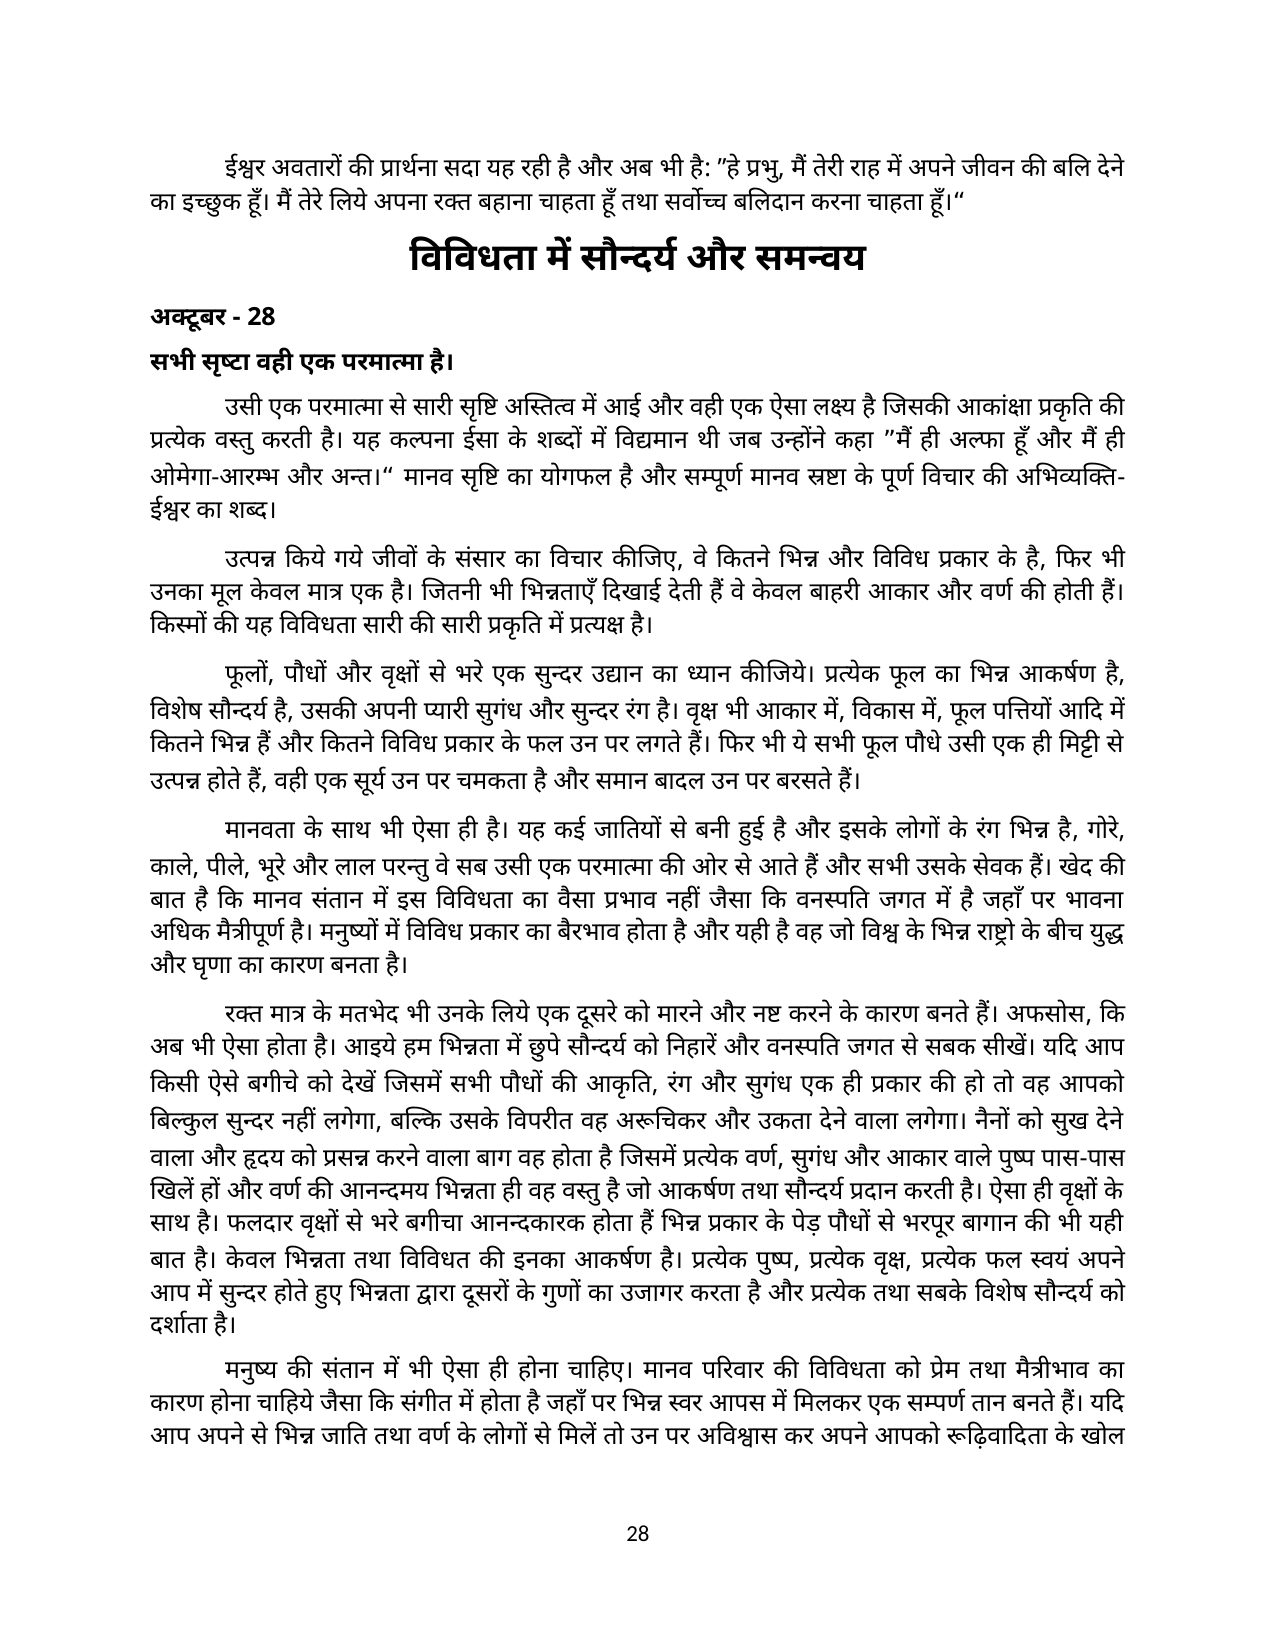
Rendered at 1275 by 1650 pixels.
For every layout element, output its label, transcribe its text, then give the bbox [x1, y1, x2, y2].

text उसी एक परमात्मा से सारी सृष्टि अस्तित्व में आई और वही एक ऐसा लक्ष्य है जिसकी आकांक्षा प्रकृति की प्रत्येक वस्तु करती है। यह कल्पना ईसा के शब्दों में विद्यमान थी जब उन्होंने कहा ”मैं ही अल्फा हूँ और मैं ही ओमेगा-आरम्भ और अन्त।“ मानव सृष्टि का योगफल है और सम्पूर्ण मानव स्रष्टा के पूर्ण विचार की अभिव्यक्ति-ईश्वर का शब्द। [150, 393, 1125, 529]
text फूलों, पौधों और वृक्षों से भरे एक सुन्दर उद्यान का ध्यान कीजिये। प्रत्येक फूल का भिन्न आकर्षण है, विशेष सौन्दर्य है, उसकी अपनी प्यारी सुगंध और सुन्दर रंग है। वृक्ष भी आकार में, विकास में, फूल पत्तियों आदि में कितने भिन्न हैं और कितने विविध प्रकार के फल उन पर लगते हैं। फिर भी ये सभी फूल पौधे उसी एक ही मिट्टी से उत्पन्न होते हैं, वही एक सूर्य उन पर चमकता है और समान बादल उन पर बरसते हैं। [150, 656, 1125, 799]
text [150, 1357, 1125, 1454]
text अक्टूबर - 28 [150, 298, 1125, 335]
subtitle विविधता में सौन्दर्य और समन्वय [150, 237, 1125, 286]
text उत्पन्न किये गये जीवों के संसार का विचार कीजिए, वे कितने भिन्न और विविध प्रकार के है, फिर भी उनका मूल केवल मात्र एक है। जितनी भी भिन्नताएँ दिखाई देती हैं वे केवल बाहरी आकार और वर्ण की होती हैं। किस्मों की यह विविधता सारी की सारी प्रकृति में प्रत्यक्ष है। [150, 541, 1125, 643]
text रक्त मात्र के मतभेद भी उनके लिये एक दूसरे को मारने और नष्ट करने के कारण बनते हैं। अफसोस, कि अब भी ऐसा होता है। आइये हम भिन्नता में छुपे सौन्दर्य को निहारें और वनस्पति जगत से सबक सीखें। यदि आप किसी ऐसे बगीचे को देखें जिसमें सभी पौधों की आकृति, रंग और सुगंध एक ही प्रकार की हो तो वह आपको बिल्कुल सुन्दर नहीं लगेगा, बल्कि उसके विपरीत वह अरूचिकर और उकता देने वाला लगेगा। नैनों को सुख देने वाला और हृदय को प्रसन्न करने वाला बाग वह होता है जिसमें प्रत्येक वर्ण, सुगंध और आकार वाले पुष्प पास-पास खिलें हों और वर्ण की आनन्दमय भिन्नता ही वह वस्तु है जो आकर्षण तथा सौन्दर्य प्रदान करती है। ऐसा ही वृक्षों के साथ है। फलदार वृक्षों से भरे बगीचा आनन्दकारक होता हैं भिन्न प्रकार के पेड़ पौधों से भरपूर बागान की भी यही बात है। केवल भिन्नता तथा विविधत की इनका आकर्षण है। प्रत्येक पुष्प, प्रत्येक वृक्ष, प्रत्येक फल स्वयं अपने आप में सुन्दर होते हुए भिन्नता द्वारा दूसरों के गुणों का उजागर करता है और प्रत्येक तथा सबके विशेष सौन्दर्य को दर्शाता है। [150, 996, 1125, 1344]
text सभी सृष्‍टा वही एक परमात्मा है। [150, 348, 1125, 381]
text ईश्वर अवतारों की प्रार्थना सदा यह रही है और अब भी है: ”हे प्रभु, मैं तेरी राह में अपने जीवन की बलि देने का इच्छुक हूँ। मैं तेरे लिये अपना रक्त बहाना चाहता हूँ तथा सर्वोच्च बलिदान करना चाहता हूँ।“ [150, 150, 1125, 220]
text मानवता के साथ भी ऐसा ही है। यह कई जातियों से बनी हुई है और इसके लोगों के रंग भिन्न है, गोरे, काले, पीले, भूरे और लाल परन्तु वे सब उसी एक परमात्मा की ओर से आते हैं और सभी उसके सेवक हैं। खेद की बात है कि मानव संतान में इस विविधता का वैसा प्रभाव नहीं जैसा कि वनस्पति जगत में है जहाँ पर भावना अधिक मैत्रीपूर्ण है। मनुष्यों में विविध प्रकार का बैरभाव होता है और यही है वह जो विश्व के भिन्न राष्ट्रो के बीच युद्ध और घृणा का कारण बनता है। [150, 812, 1125, 984]
